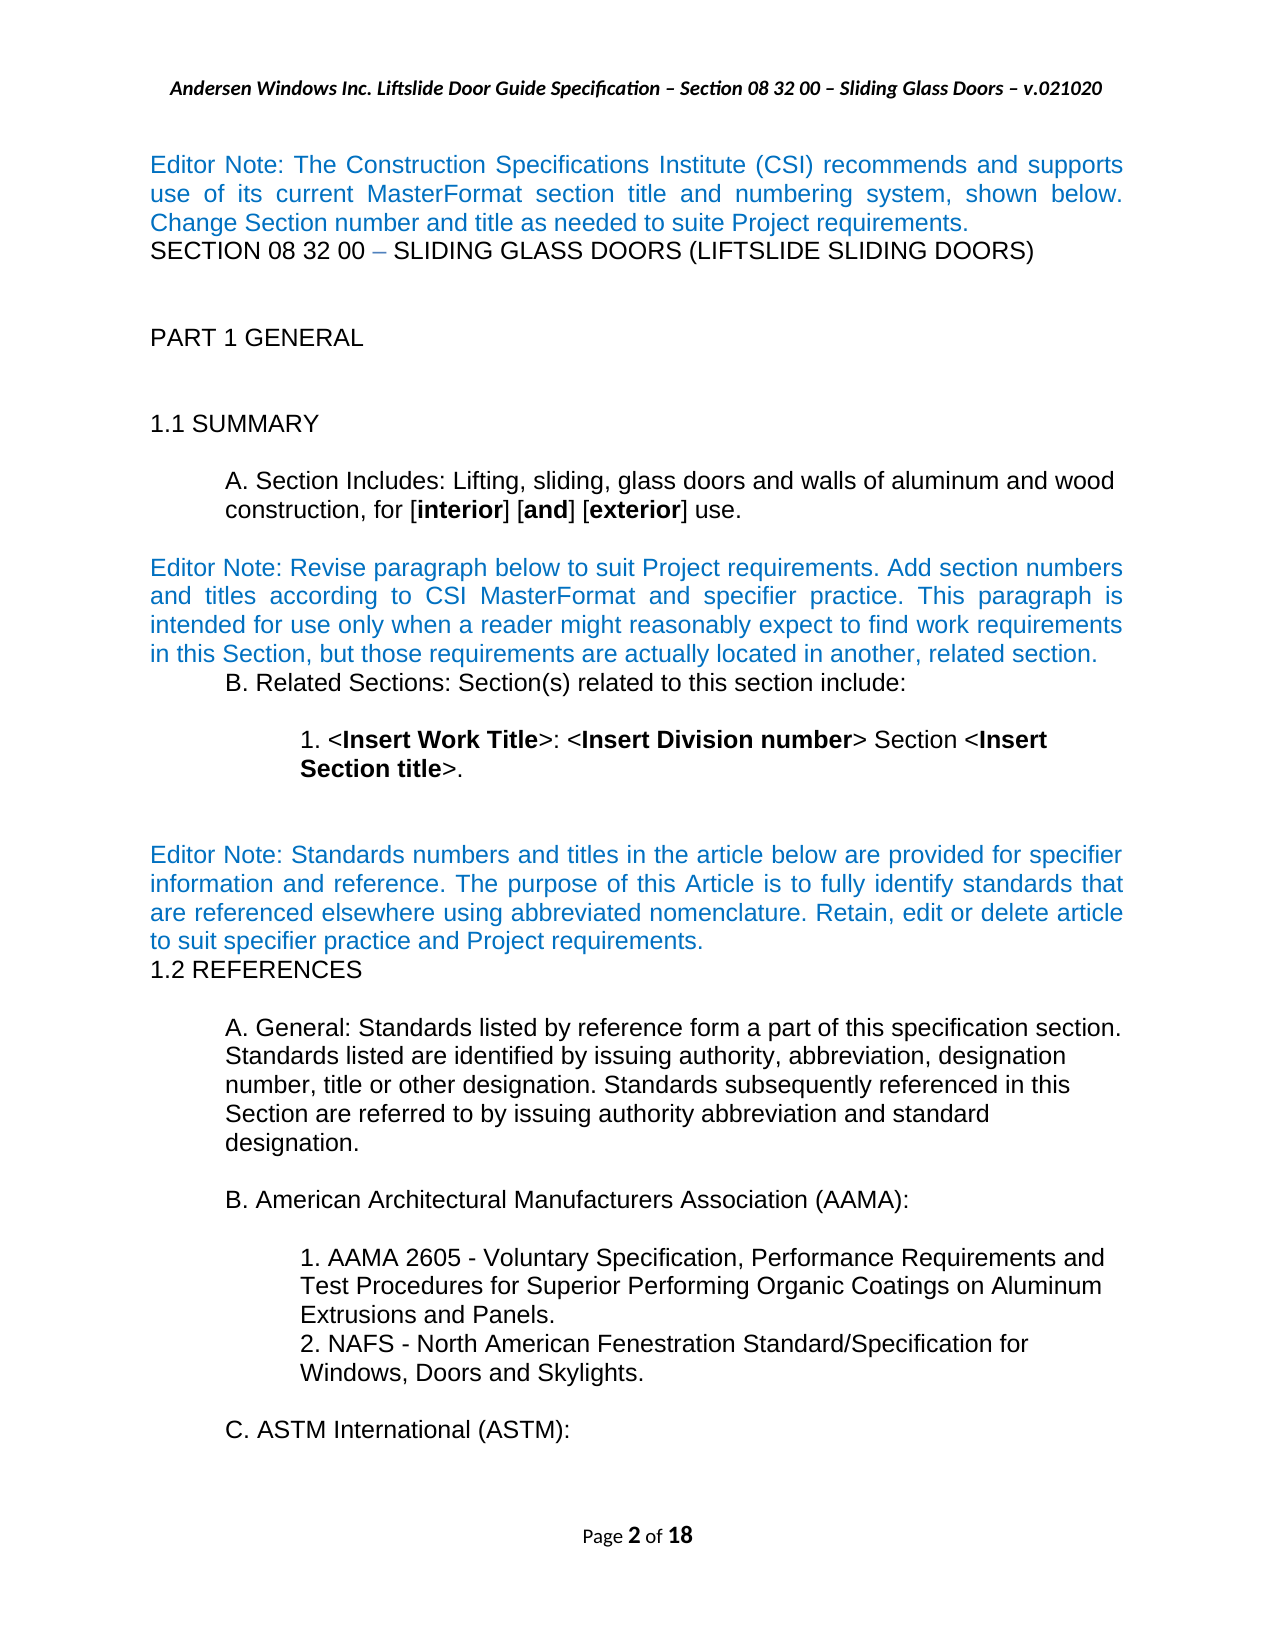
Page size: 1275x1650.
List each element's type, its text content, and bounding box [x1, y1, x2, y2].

text PART 1 GENERAL [150, 322, 1125, 351]
text 1.1 SUMMARY [150, 409, 1125, 437]
text 1.2 REFERENCES [150, 955, 1125, 984]
text 2. NAFS - North American Fenestration Standard/Specification for Windows, Doors and Skylights. [300, 1329, 1125, 1386]
text 1. <Insert Work Title>: <Insert Division number> Section <Insert Section title>. [300, 725, 1125, 782]
text Editor Note: The Construction Specifications Institute (CSI) recommends and supports use of its current MasterFormat section title and numbering system, shown below. Change Section number and title as needed to suite Project requirements. [150, 150, 1125, 236]
text SECTION 08 32 00 – SLIDING GLASS DOORS (LIFTSLIDE SLIDING DOORS) [150, 236, 1125, 265]
text Editor Note: Revise paragraph below to suit Project requirements. Add section numbers and titles according to CSI MasterFormat and specifier practice. This paragraph is intended for use only when a reader might reasonably expect to find work requirements in this Section, but those requirements are actually located in another, related section. [150, 552, 1125, 667]
text B. American Architectural Manufacturers Association (AAMA): [225, 1185, 1125, 1214]
text B. Related Sections: Section(s) related to this section include: [225, 667, 1125, 696]
text 1. AAMA 2605 - Voluntary Specification, Performance Requirements and Test Procedures for Superior Performing Organic Coatings on Aluminum Extrusions and Panels. [300, 1242, 1125, 1329]
text C. ASTM International (ASTM): [225, 1415, 1125, 1444]
text A. General: Standards listed by reference form a part of this specification section. Standards listed are identified by issuing authority, abbreviation, designation number, title or other designation. Standards subsequently referenced in this Section are referred to by issuing authority abbreviation and standard designation. [225, 1012, 1125, 1156]
text A. Section Includes: Lifting, sliding, glass doors and walls of aluminum and wood construction, for [interior] [and] [exterior] use. [225, 466, 1125, 524]
text Editor Note: Standards numbers and titles in the article below are provided for specifier information and reference. The purpose of this Article is to fully identify standards that are referenced elsewhere using abbreviated nomenclature. Retain, edit or delete article to suit specifier practice and Project requirements. [150, 840, 1125, 955]
